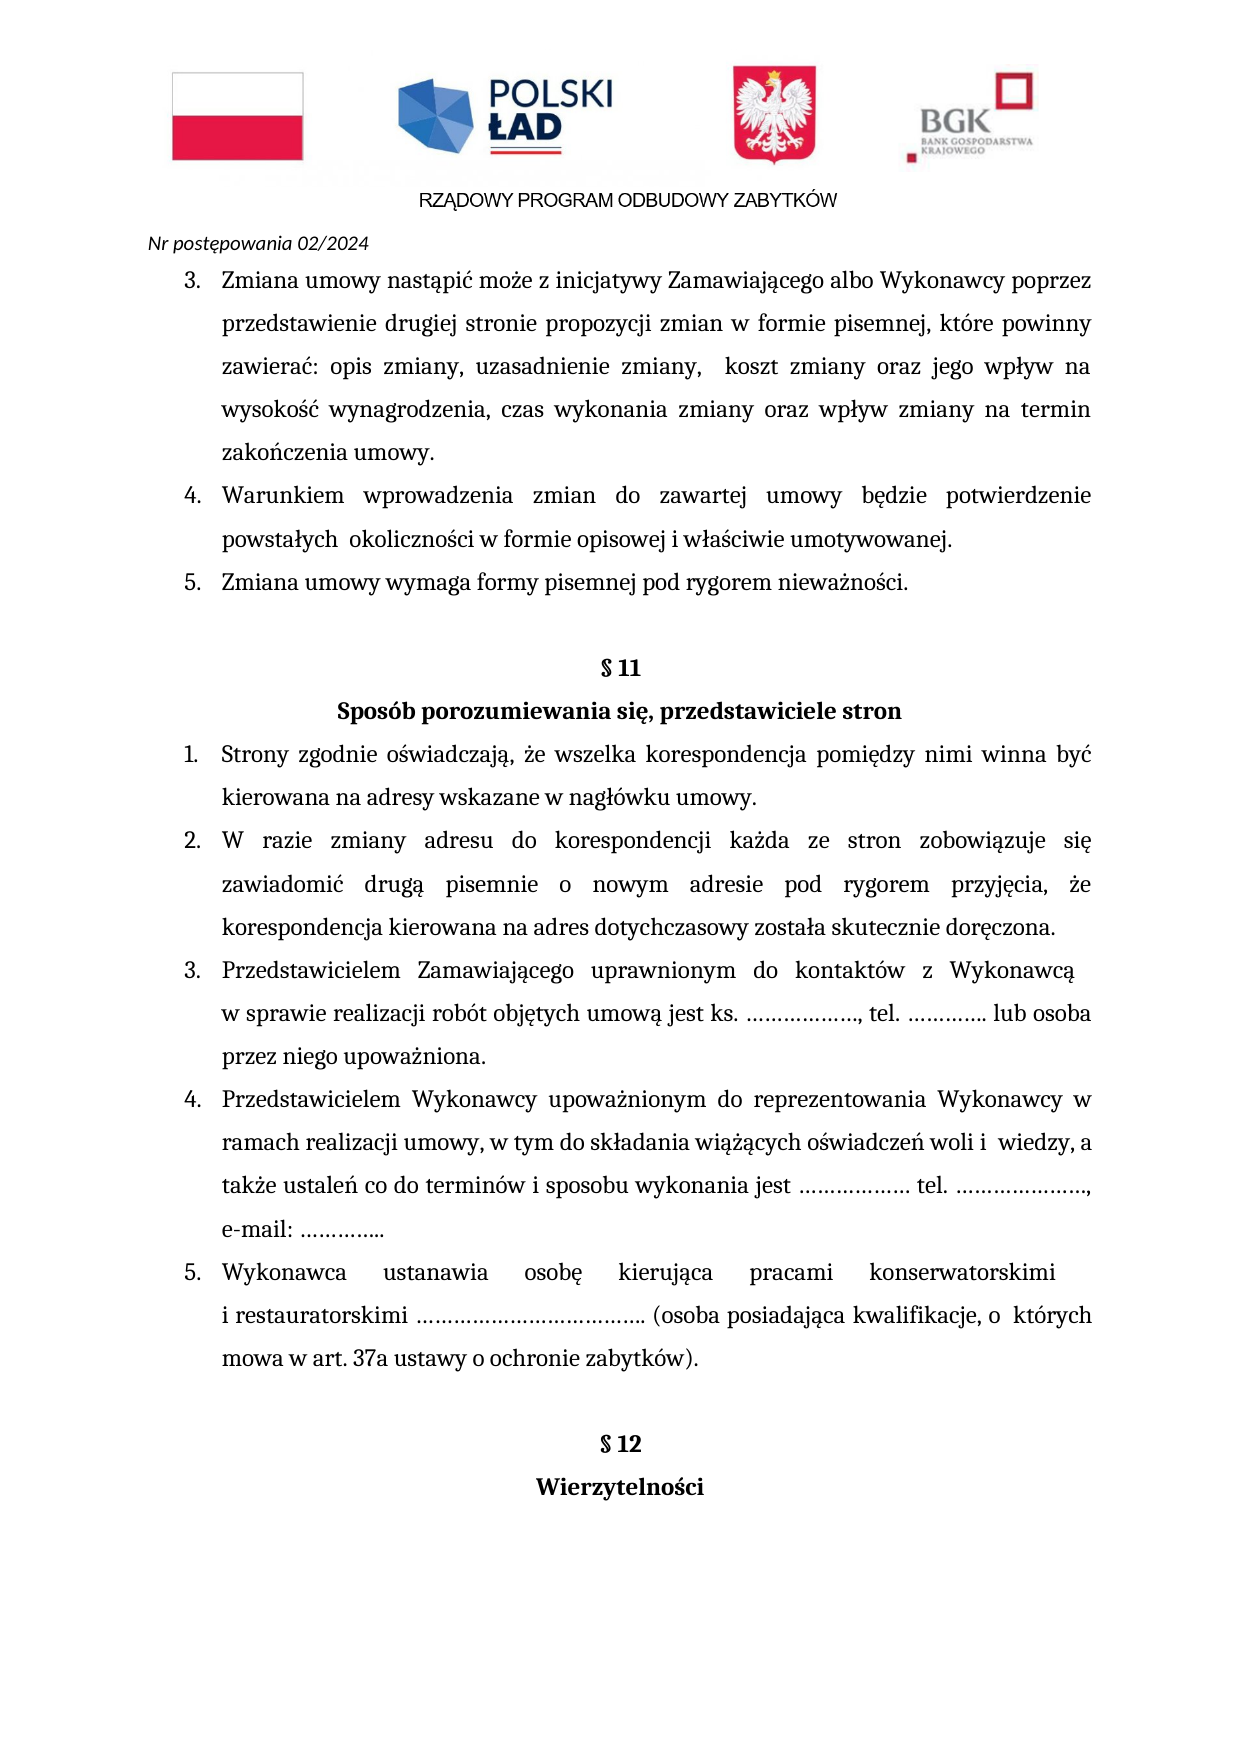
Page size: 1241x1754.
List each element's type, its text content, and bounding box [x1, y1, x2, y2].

text Wierzytelności [148, 1473, 1092, 1502]
list Strony zgodnie oświadczają, że wszelka korespondencja pomiędzy nimi winna być kierowana na adresy wskazane w nagłówku umowy. [184, 740, 1092, 812]
list Zmiana umowy wymaga formy pisemnej pod rygorem nieważności. [184, 568, 1092, 596]
list Zmiana umowy nastąpić może z inicjatywy Zamawiającego albo Wykonawcy poprzez przedstawienie drugiej stronie propozycji zmian w formie pisemnej, które powinny zawierać: opis zmiany, uzasadnienie zmiany, koszt zmiany oraz jego wpływ na wysokość wynagrodzenia, czas wykonania zmiany oraz wpływ zmiany na termin zakończenia umowy. [184, 266, 1092, 467]
list Wykonawca ustanawia osobę kierująca pracami konserwatorskimi i restauratorskimi ………………………………. (osoba posiadająca kwalifikacje, o których mowa w art. 37a ustawy o ochronie zabytków). [184, 1258, 1092, 1373]
list Przedstawicielem Wykonawcy upoważnionym do reprezentowania Wykonawcy w ramach realizacji umowy, w tym do składania wiążących oświadczeń woli i wiedzy, a także ustaleń co do terminów i sposobu wykonania jest ……………… tel. …………………, e-mail: ………….. [184, 1085, 1092, 1243]
text § 12 [148, 1430, 1092, 1459]
text Sposób porozumiewania się, przedstawiciele stron [148, 697, 1092, 726]
picture [147, 27, 1092, 218]
text § 11 [148, 654, 1092, 683]
list Warunkiem wprowadzenia zmian do zawartej umowy będzie potwierdzenie powstałych okoliczności w formie opisowej i właściwie umotywowanej. [184, 481, 1092, 553]
list W razie zmiany adresu do korespondencji każda ze stron zobowiązuje się zawiadomić drugą pisemnie o nowym adresie pod rygorem przyjęcia, że korespondencja kierowana na adres dotychczasowy została skutecznie doręczona. [184, 826, 1092, 941]
list Przedstawicielem Zamawiającego uprawnionym do kontaktów z Wykonawcą w sprawie realizacji robót objętych umową jest ks. ………………, tel. …………. lub osoba przez niego upoważniona. [184, 956, 1092, 1071]
